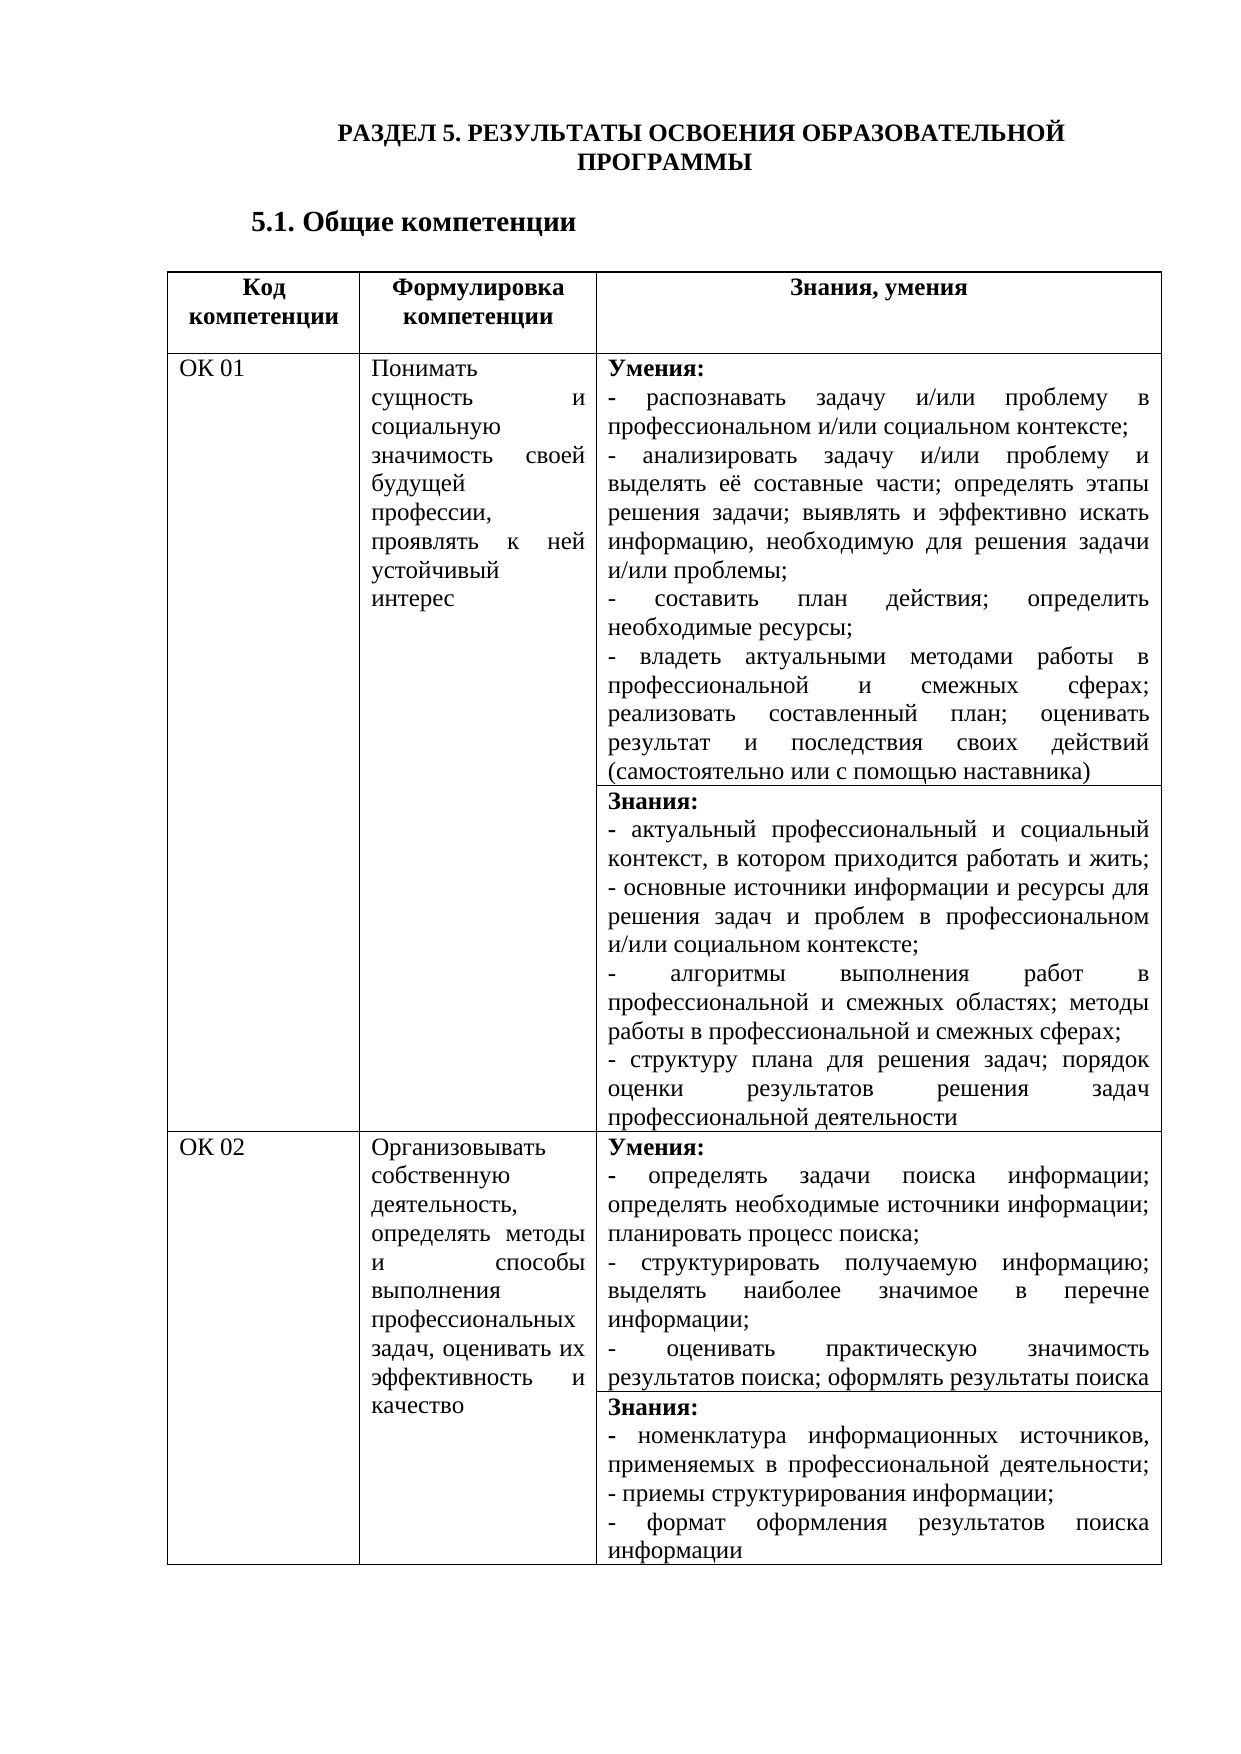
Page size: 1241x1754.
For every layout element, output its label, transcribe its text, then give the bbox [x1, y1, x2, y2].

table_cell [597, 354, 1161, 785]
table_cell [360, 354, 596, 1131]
text РАЗДЕЛ 5. РЕЗУЛЬТАТЫ ОСВОЕНИЯ ОБРАЗОВАТЕЛЬНОЙ ПРОГРАММЫ [177, 118, 1152, 176]
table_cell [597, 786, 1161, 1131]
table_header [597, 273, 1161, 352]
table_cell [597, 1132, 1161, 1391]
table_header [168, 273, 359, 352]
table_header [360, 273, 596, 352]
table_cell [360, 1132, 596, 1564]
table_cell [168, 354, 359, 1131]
text 5.1. Общие компетенции [177, 204, 1152, 238]
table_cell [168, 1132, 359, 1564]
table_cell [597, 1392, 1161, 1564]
